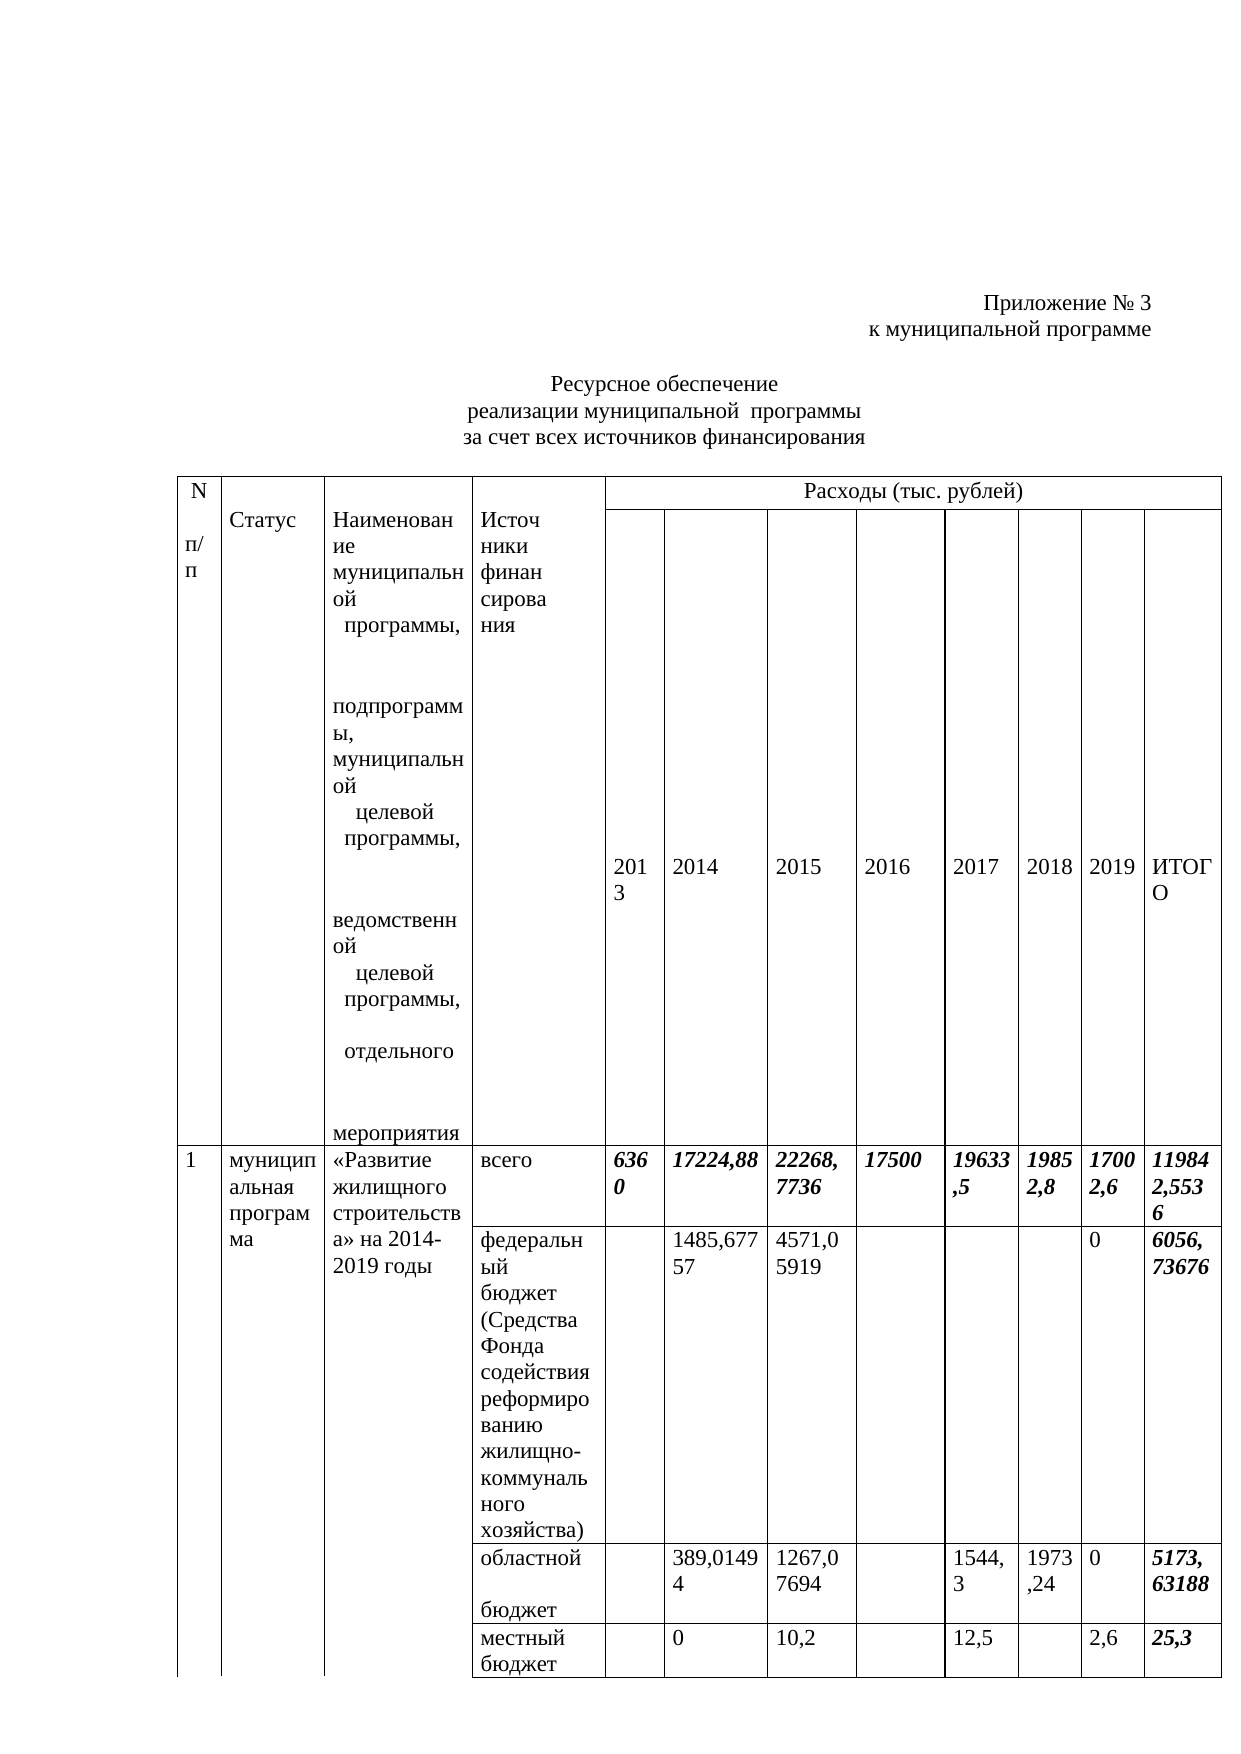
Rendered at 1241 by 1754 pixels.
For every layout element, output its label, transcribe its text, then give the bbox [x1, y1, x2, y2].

table_header Статус [222, 477, 324, 1145]
table_cell 10,2 [768, 1624, 856, 1677]
table_cell 1 [178, 1146, 221, 1677]
table_header N п/п [178, 477, 221, 1145]
table_cell 2016 [857, 510, 944, 1145]
table_cell 1267,07694 [768, 1544, 856, 1623]
table_cell 17002,6 [1082, 1146, 1144, 1226]
table_cell 2017 [946, 510, 1018, 1145]
text реализации муниципальной программы [177, 397, 1152, 423]
table_cell 1973,24 [1019, 1544, 1081, 1623]
table_cell 2015 [768, 510, 856, 1145]
table_cell 2013 [606, 510, 664, 1145]
table_cell 0 [1082, 1544, 1144, 1623]
table_header Источники финансирования [473, 477, 605, 1145]
table_cell местный бюджет [473, 1624, 605, 1677]
table_cell [606, 1624, 664, 1677]
table_cell ИТОГО [1145, 510, 1221, 1145]
table_cell федеральный бюджет (Средства Фонда содействия реформированию жилищно-коммунального хозяйства) [473, 1227, 605, 1543]
table_cell [1019, 1624, 1081, 1677]
table_cell [857, 1624, 944, 1677]
table_cell 2019 [1082, 510, 1144, 1145]
table_cell 2018 [1019, 510, 1081, 1145]
table_cell 19633,5 [946, 1146, 1018, 1226]
table_cell [606, 1544, 664, 1623]
text к муниципальной программе [812, 315, 1152, 342]
table_cell «Развитие жилищного строительства» на 2014-2019 годы [325, 1146, 472, 1677]
table_cell 4571,05919 [768, 1227, 856, 1543]
table_cell 17224,88 [665, 1146, 767, 1226]
table_cell муниципальная программа [221, 1146, 325, 1677]
table_cell 119842,5536 [1145, 1146, 1221, 1226]
table_cell всего [473, 1146, 605, 1226]
table_cell 25,3 [1145, 1624, 1221, 1677]
table_cell 6360 [606, 1146, 664, 1226]
table_cell 19852,8 [1019, 1146, 1081, 1226]
table_cell 389,01494 [665, 1544, 767, 1623]
table_cell 5173,63188 [1145, 1544, 1221, 1623]
table_cell 6056,73676 [1145, 1227, 1221, 1543]
table_cell 1544,3 [946, 1544, 1018, 1623]
table_cell [857, 1227, 944, 1543]
table_cell областной бюджет [473, 1544, 605, 1623]
text Приложение № 3 [812, 289, 1152, 315]
table_cell 17500 [857, 1146, 944, 1226]
table_cell [857, 1544, 944, 1623]
table_cell 12,5 [946, 1624, 1018, 1677]
table_cell 2,6 [1082, 1624, 1144, 1677]
table_cell 0 [1082, 1227, 1144, 1543]
table_cell 2014 [665, 510, 767, 1145]
table_cell 0 [665, 1624, 767, 1677]
table_cell [1019, 1227, 1081, 1543]
table_cell [606, 1227, 664, 1543]
text за счет всех источников финансирования [177, 423, 1152, 449]
table_cell [946, 1227, 1018, 1543]
table_cell 22268,7736 [768, 1146, 856, 1226]
text Ресурсное обеспечение [177, 371, 1152, 397]
table_header Расходы (тыс. рублей) [606, 477, 1221, 509]
table_cell 1485,67757 [665, 1227, 767, 1543]
